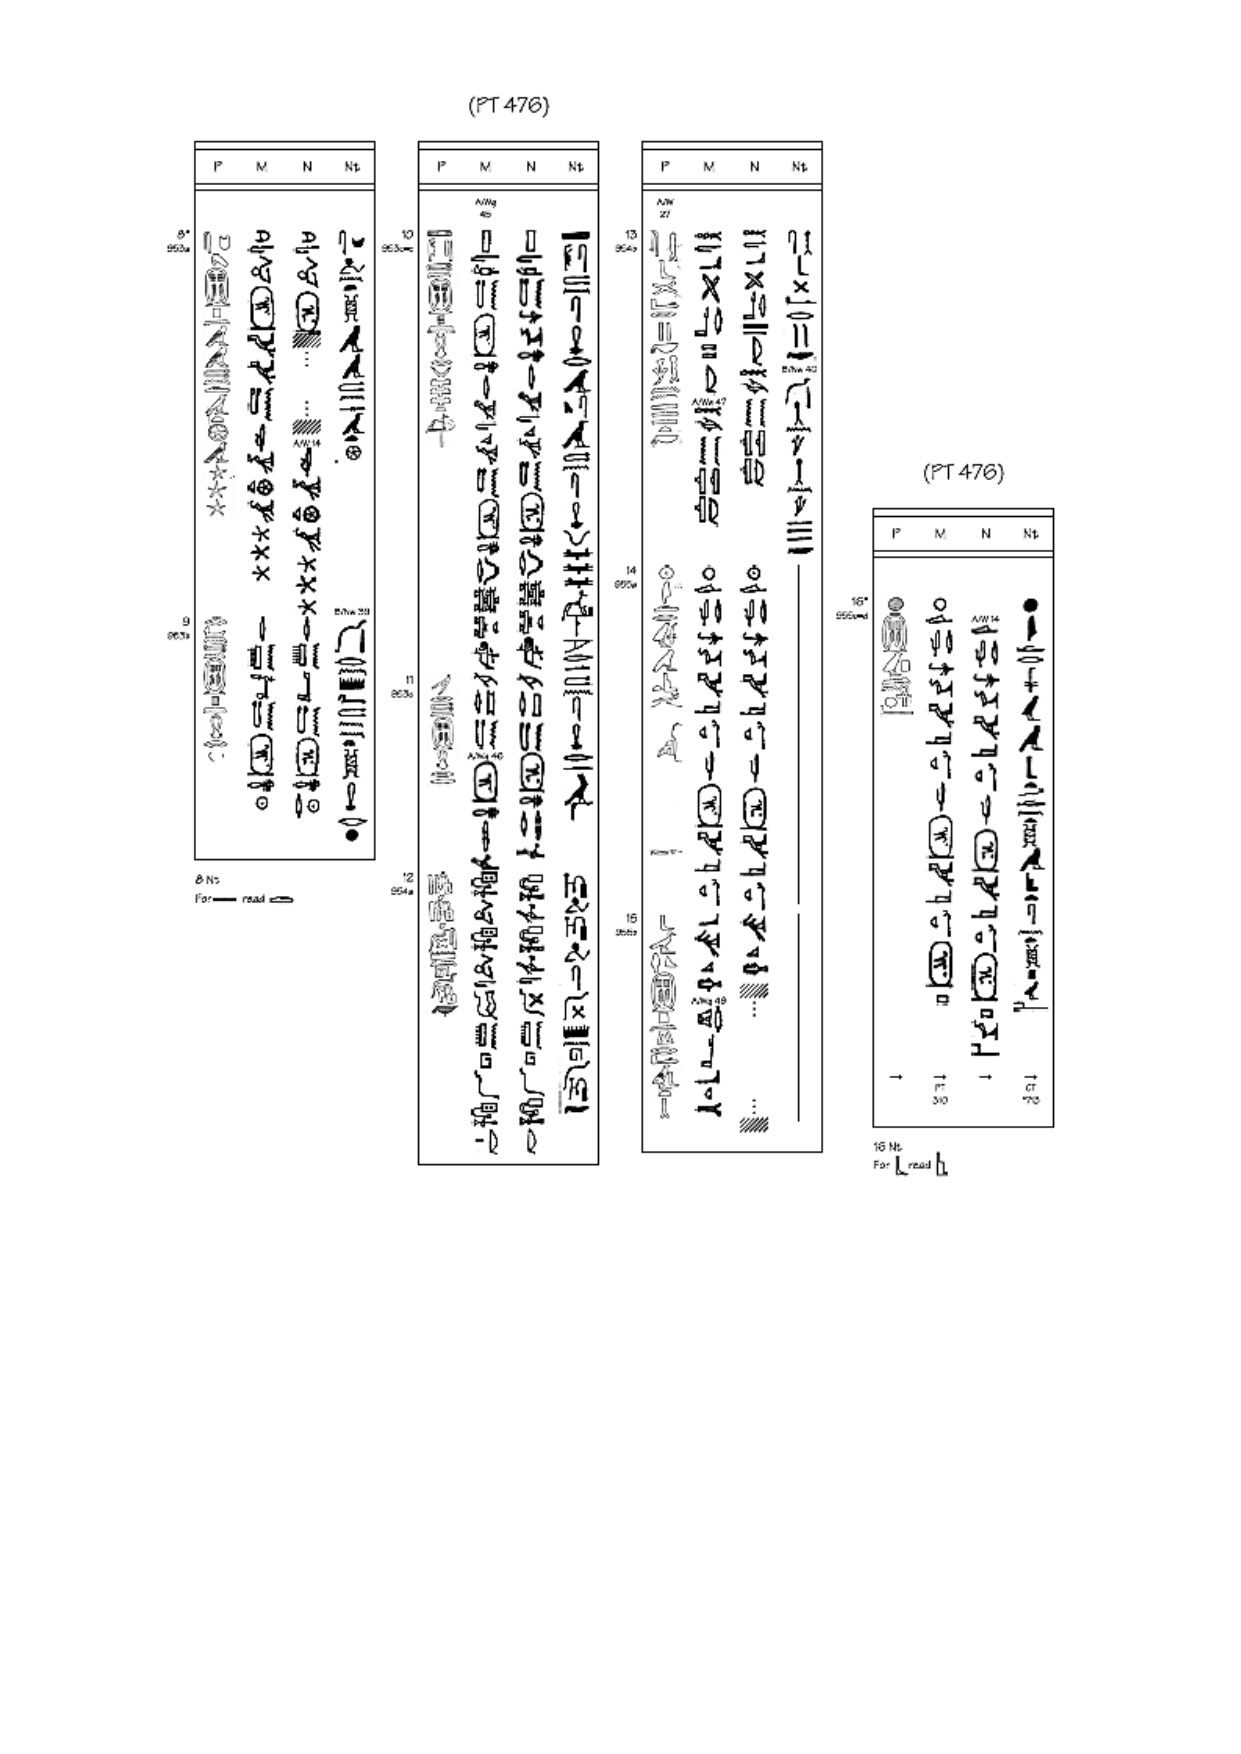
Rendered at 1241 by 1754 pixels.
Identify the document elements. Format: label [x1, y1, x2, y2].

picture [832, 444, 1064, 1197]
picture [160, 88, 831, 1197]
